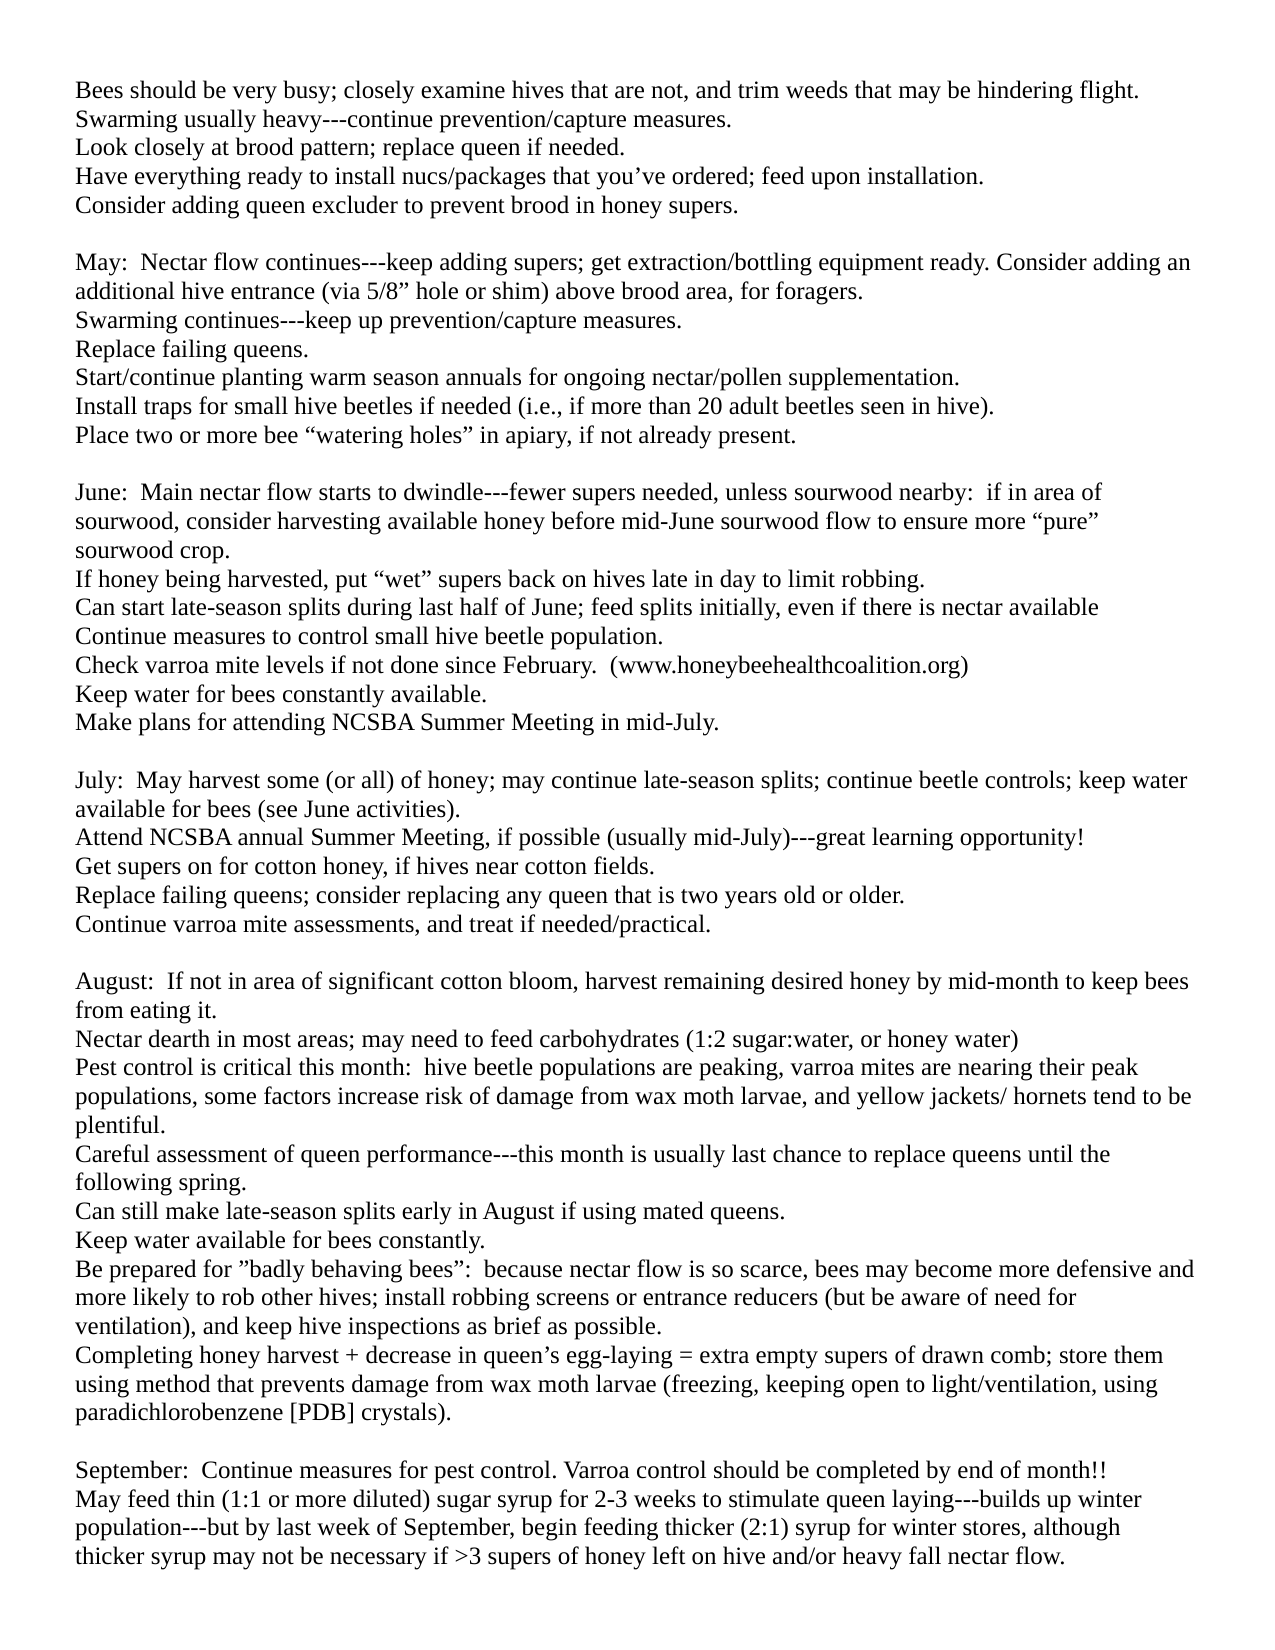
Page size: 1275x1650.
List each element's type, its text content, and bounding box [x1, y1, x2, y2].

text Replace failing queens. [75, 334, 1200, 362]
text Continue measures to control small hive beetle population. [75, 621, 1200, 650]
text Attend NCSBA annual Summer Meeting, if possible (usually mid-July)---great learning opportunity! [75, 822, 1200, 851]
text Install traps for small hive beetles if needed (i.e., if more than 20 adult beetles seen in hive). [75, 391, 1200, 420]
text Can still make late-season splits early in August if using mated queens. [75, 1196, 1200, 1225]
text Careful assessment of queen performance---this month is usually last chance to replace queens until the following spring. [75, 1139, 1200, 1196]
text Bees should be very busy; closely examine hives that are not, and trim weeds that may be hindering flight. [75, 75, 1200, 104]
text Continue varroa mite assessments, and treat if needed/practical. [75, 909, 1200, 937]
text July: May harvest some (or all) of honey; may continue late-season splits; continue beetle controls; keep water available for bees (see June activities). [75, 765, 1200, 822]
text Check varroa mite levels if not done since February. (www.honeybeehealthcoalition.org) [75, 650, 1200, 679]
text If honey being harvested, put “wet” supers back on hives late in day to limit robbing. [75, 564, 1200, 592]
text Replace failing queens; consider replacing any queen that is two years old or older. [75, 880, 1200, 909]
text Nectar dearth in most areas; may need to feed carbohydrates (1:2 sugar:water, or honey water) [75, 1024, 1200, 1052]
text Start/continue planting warm season annuals for ongoing nectar/pollen supplementation. [75, 362, 1200, 391]
text Swarming continues---keep up prevention/capture measures. [75, 305, 1200, 334]
text Have everything ready to install nucs/packages that you’ve ordered; feed upon installation. [75, 161, 1200, 190]
text Completing honey harvest + decrease in queen’s egg-laying = extra empty supers of drawn comb; store them using method that prevents damage from wax moth larvae (freezing, keeping open to light/ventilation, using paradichlorobenzene [PDB] crystals). [75, 1340, 1200, 1426]
text Get supers on for cotton honey, if hives near cotton fields. [75, 851, 1200, 880]
text Pest control is critical this month: hive beetle populations are peaking, varroa mites are nearing their peak populations, some factors increase risk of damage from wax moth larvae, and yellow jackets/ hornets tend to be plentiful. [75, 1052, 1200, 1139]
text Can start late-season splits during last half of June; feed splits initially, even if there is nectar available [75, 592, 1200, 621]
text Swarming usually heavy---continue prevention/capture measures. [75, 104, 1200, 132]
text Look closely at brood pattern; replace queen if needed. [75, 132, 1200, 161]
text August: If not in area of significant cotton bloom, harvest remaining desired honey by mid-month to keep bees from eating it. [75, 966, 1200, 1024]
text June: Main nectar flow starts to dwindle---fewer supers needed, unless sourwood nearby: if in area of sourwood, consider harvesting available honey before mid-June sourwood flow to ensure more “pure” sourwood crop. [75, 477, 1200, 564]
text Keep water available for bees constantly. [75, 1225, 1200, 1254]
text May feed thin (1:1 or more diluted) sugar syrup for 2-3 weeks to stimulate queen laying---builds up winter population---but by last week of September, begin feeding thicker (2:1) syrup for winter stores, although thicker syrup may not be necessary if >3 supers of honey left on hive and/or heavy fall nectar flow. [75, 1484, 1200, 1570]
text Place two or more bee “watering holes” in apiary, if not already present. [75, 420, 1200, 449]
text Consider adding queen excluder to prevent brood in honey supers. [75, 190, 1200, 219]
text Be prepared for ”badly behaving bees”: because nectar flow is so scarce, bees may become more defensive and more likely to rob other hives; install robbing screens or entrance reducers (but be aware of need for ventilation), and keep hive inspections as brief as possible. [75, 1254, 1200, 1340]
text Make plans for attending NCSBA Summer Meeting in mid-July. [75, 707, 1200, 736]
text Keep water for bees constantly available. [75, 679, 1200, 707]
text May: Nectar flow continues---keep adding supers; get extraction/bottling equipment ready. Consider adding an additional hive entrance (via 5/8” hole or shim) above brood area, for foragers. [75, 247, 1200, 305]
text September: Continue measures for pest control. Varroa control should be completed by end of month!! [75, 1455, 1200, 1484]
